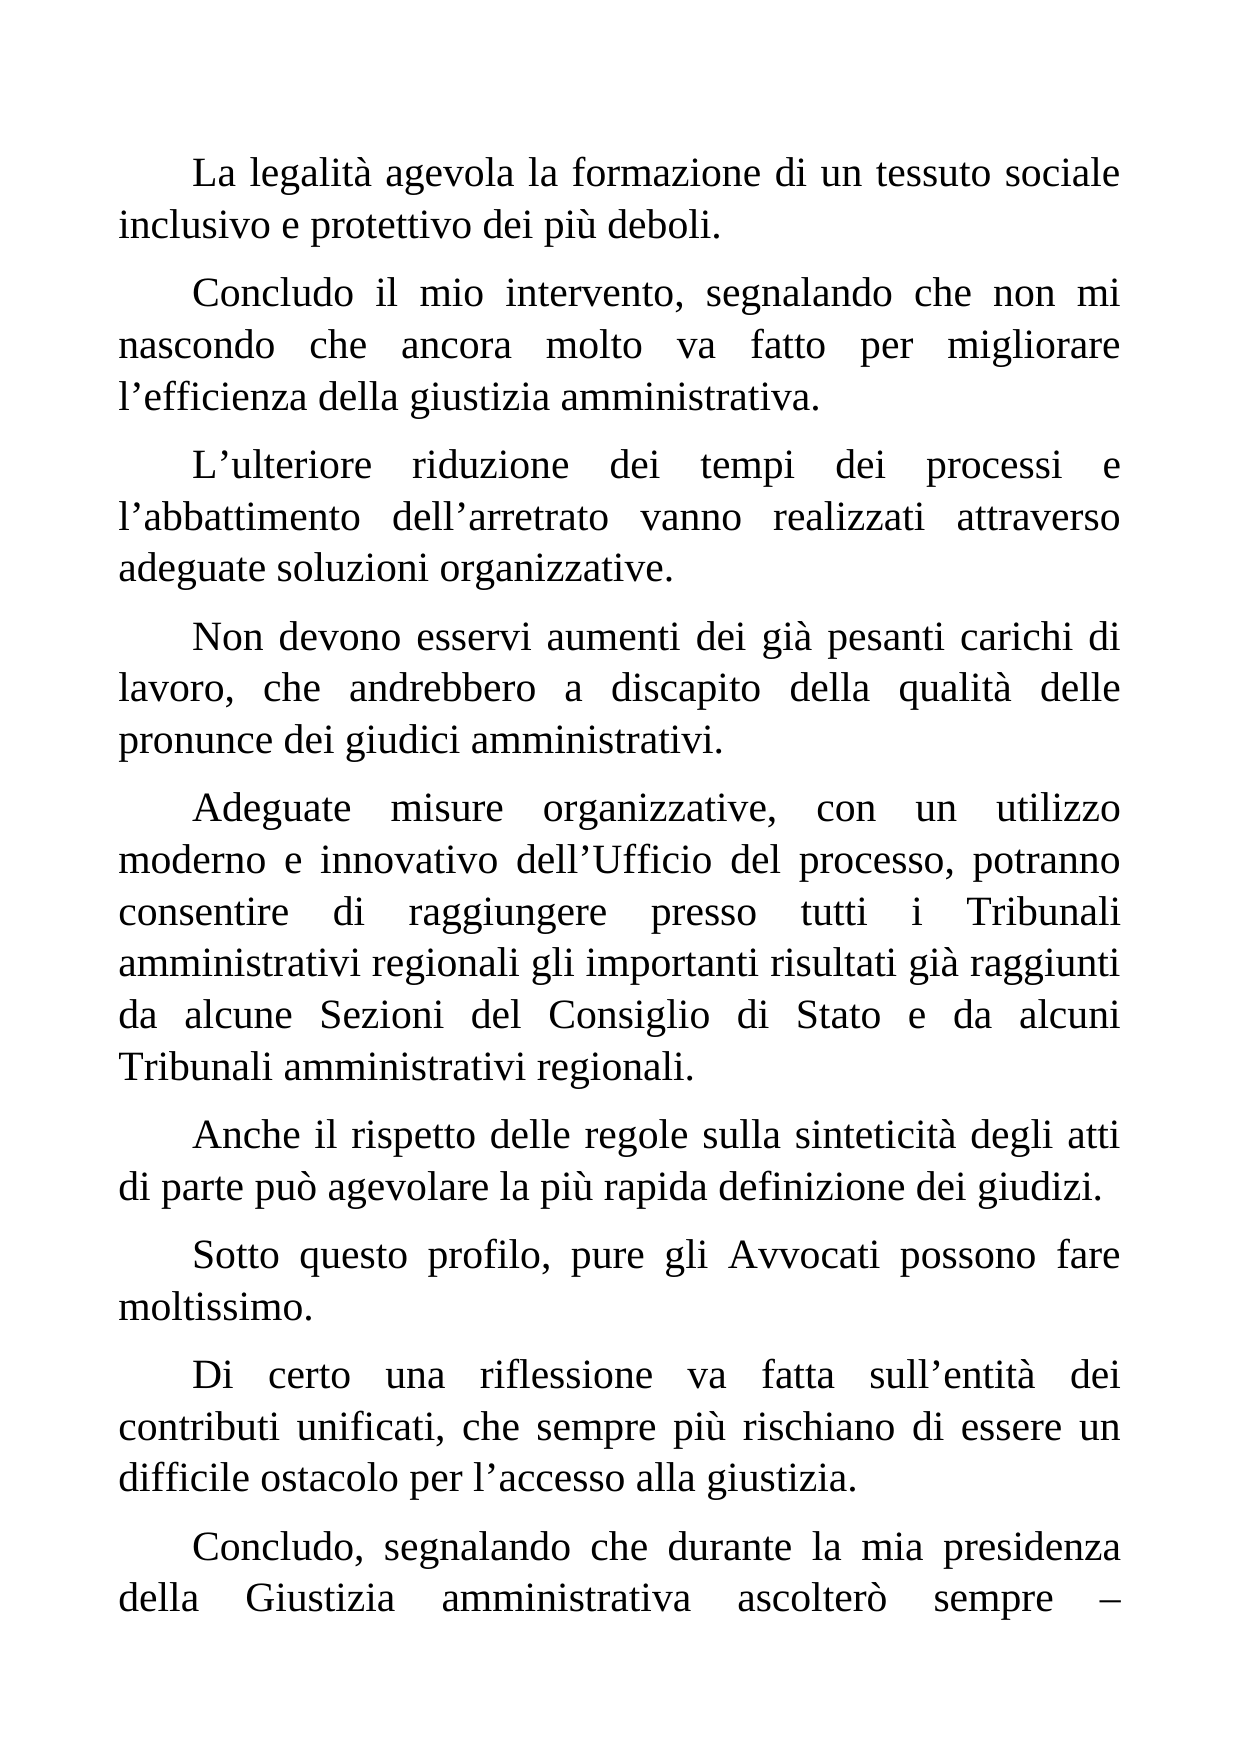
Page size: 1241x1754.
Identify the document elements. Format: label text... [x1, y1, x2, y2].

text Concludo il mio intervento, segnalando che non mi nascondo che ancora molto va fatto per migliorare l’efficienza della giustizia amministrativa. [118, 268, 1122, 419]
text Adeguate misure organizzative, con un utilizzo moderno e innovativo dell’Ufficio del processo, potranno consentire di raggiungere presso tutti i Tribunali amministrativi regionali gli importanti risultati già raggiunti da alcune Sezioni del Consiglio di Stato e da alcuni Tribunali amministrativi regionali. [118, 783, 1122, 1089]
text La legalità agevola la formazione di un tessuto sociale inclusivo e protettivo dei più deboli. [118, 148, 1122, 247]
text Sotto questo profilo, pure gli Avvocati possono fare moltissimo. [118, 1229, 1122, 1329]
text Di certo una riflessione va fatta sull’entità dei contributi unificati, che sempre più rischiano di essere un difficile ostacolo per l’accesso alla giustizia. [118, 1349, 1122, 1501]
text L’ulteriore riduzione dei tempi dei processi e l’abbattimento dell’arretrato vanno realizzati attraverso adeguate soluzioni organizzative. [118, 439, 1122, 591]
text Anche il rispetto delle regole sulla sinteticità degli atti di parte può agevolare la più rapida definizione dei giudizi. [118, 1109, 1122, 1209]
text Non devono esservi aumenti dei già pesanti carichi di lavoro, che andrebbero a discapito della qualità delle pronunce dei giudici amministrativi. [118, 611, 1122, 762]
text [118, 1521, 1122, 1621]
